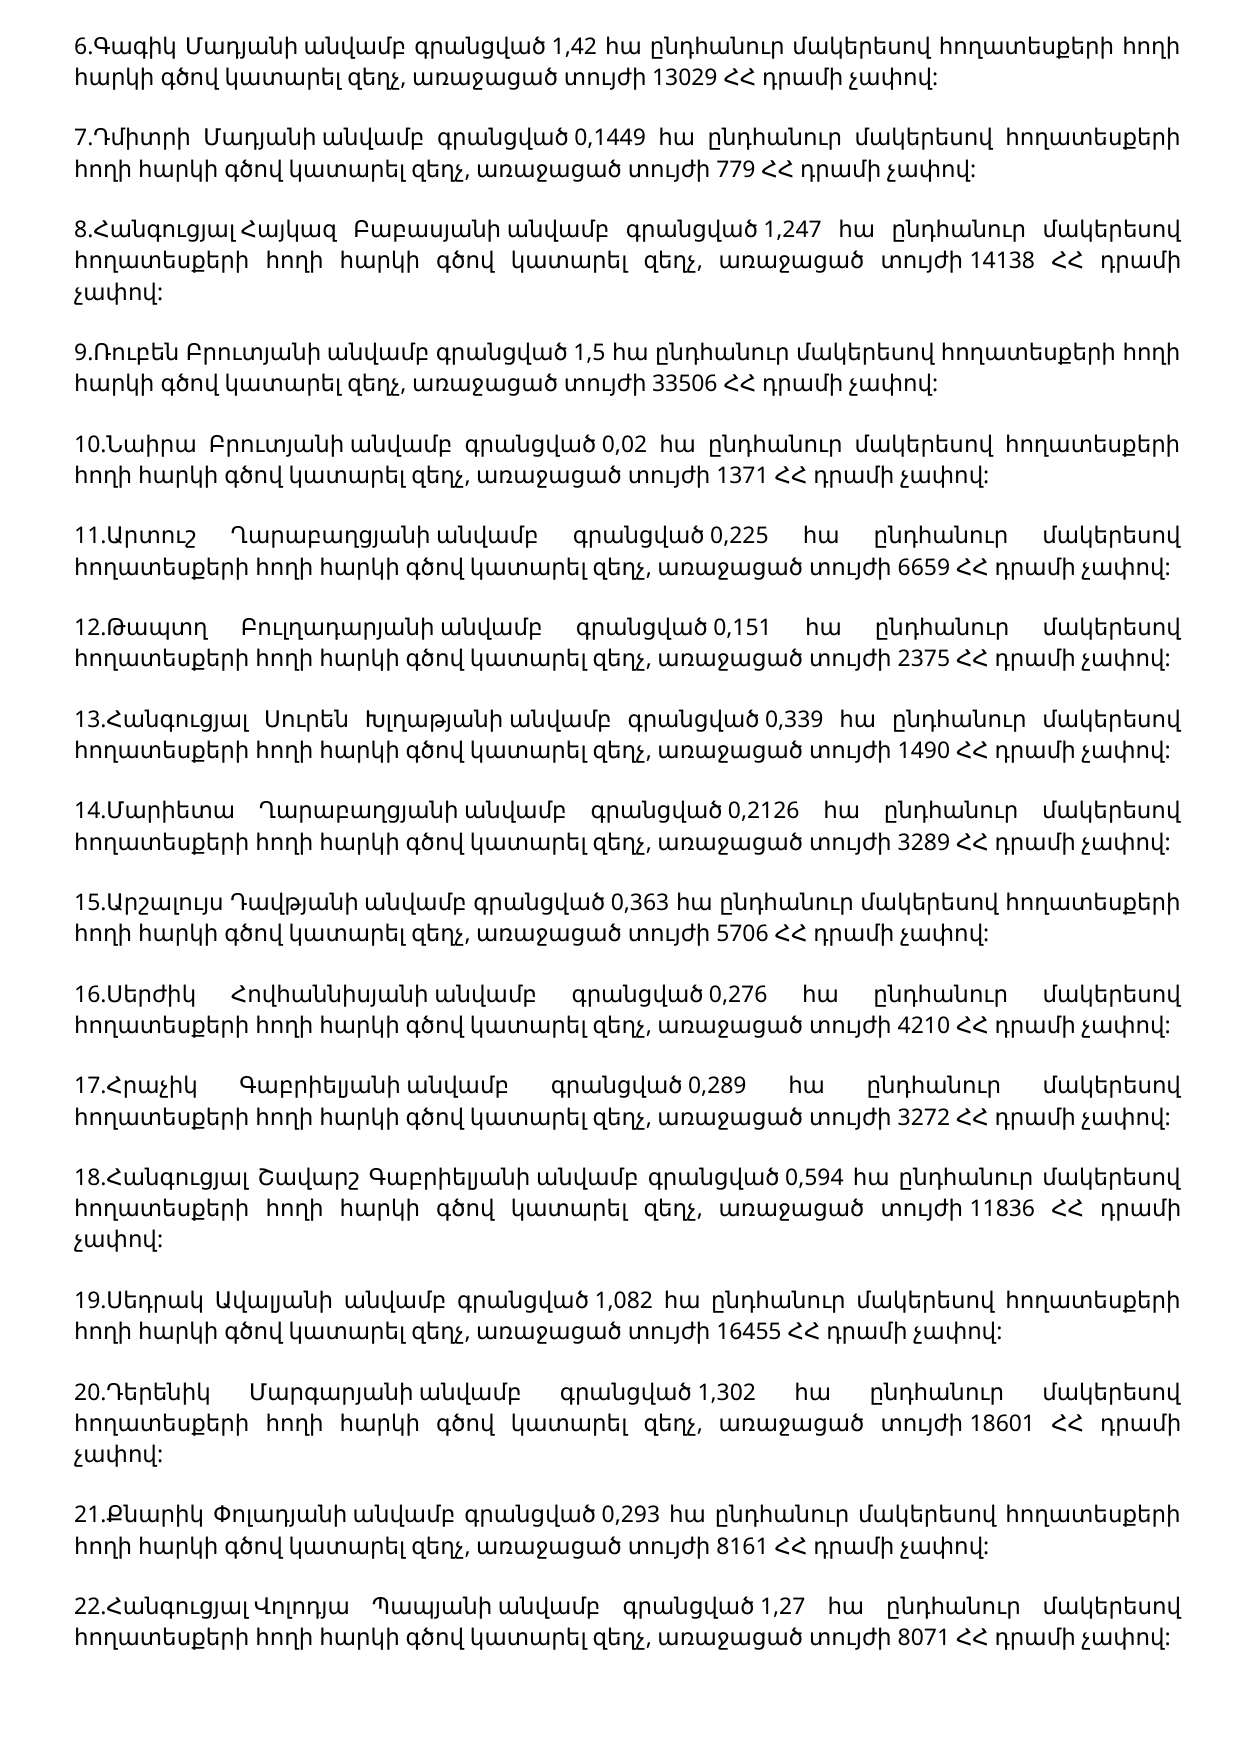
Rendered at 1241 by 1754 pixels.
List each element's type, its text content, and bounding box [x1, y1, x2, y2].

text 11.Արտուշ Ղարաբաղցյանի անվամբ գրանցված 0,225 հա ընդհանուր մակերեսով հողատեսքերի հողի հարկի գծով կատարել զեղչ, առաջացած տույժի 6659 ՀՀ դրամի չափով: [74, 519, 1181, 582]
text 22.Հանգուցյալ Վոլոդյա Պապյանի անվամբ գրանցված 1,27 հա ընդհանուր մակերեսով հողատեսքերի հողի հարկի գծով կատարել զեղչ, առաջացած տույժի 8071 ՀՀ դրամի չափով: [74, 1590, 1181, 1652]
text 9.Ռուբեն Բրուտյանի անվամբ գրանցված 1,5 հա ընդհանուր մակերեսով հողատեսքերի հողի հարկի գծով կատարել զեղչ, առաջացած տույժի 33506 ՀՀ դրամի չափով: [74, 336, 1181, 398]
text 21.Քնարիկ Փոլադյանի անվամբ գրանցված 0,293 հա ընդհանուր մակերեսով հողատեսքերի հողի հարկի գծով կատարել զեղչ, առաջացած տույժի 8161 ՀՀ դրամի չափով: [74, 1498, 1181, 1561]
text 15.Արշալույս Դավթյանի անվամբ գրանցված 0,363 հա ընդհանուր մակերեսով հողատեսքերի հողի հարկի գծով կատարել զեղչ, առաջացած տույժի 5706 ՀՀ դրամի չափով: [74, 886, 1181, 948]
text 6.Գագիկ Մադյանի անվամբ գրանցված 1,42 հա ընդհանուր մակերեսով հողատեսքերի հողի հարկի գծով կատարել զեղչ, առաջացած տույժի 13029 ՀՀ դրամի չափով: [74, 29, 1181, 92]
text 13.Հանգուցյալ Սուրեն Խլղաթյանի անվամբ գրանցված 0,339 հա ընդհանուր մակերեսով հողատեսքերի հողի հարկի գծով կատարել զեղչ, առաջացած տույժի 1490 ՀՀ դրամի չափով: [74, 702, 1181, 765]
text 17.Հրաչիկ Գաբրիելյանի անվամբ գրանցված 0,289 հա ընդհանուր մակերեսով հողատեսքերի հողի հարկի գծով կատարել զեղչ, առաջացած տույժի 3272 ՀՀ դրամի չափով: [74, 1069, 1181, 1132]
text 18.Հանգուցյալ Շավարշ Գաբրիելյանի անվամբ գրանցված 0,594 հա ընդհանուր մակերեսով հողատեսքերի հողի հարկի գծով կատարել զեղչ, առաջացած տույժի 11836 ՀՀ դրամի չափով: [74, 1161, 1181, 1254]
text 7.Դմիտրի Մադյանի անվամբ գրանցված 0,1449 հա ընդհանուր մակերեսով հողատեսքերի հողի հարկի գծով կատարել զեղչ, առաջացած տույժի 779 ՀՀ դրամի չափով: [74, 121, 1181, 184]
text 19.Սեդրակ Ավալյանի անվամբ գրանցված 1,082 հա ընդհանուր մակերեսով հողատեսքերի հողի հարկի գծով կատարել զեղչ, առաջացած տույժի 16455 ՀՀ դրամի չափով: [74, 1284, 1181, 1346]
text 20.Դերենիկ Մարգարյանի անվամբ գրանցված 1,302 հա ընդհանուր մակերեսով հողատեսքերի հողի հարկի գծով կատարել զեղչ, առաջացած տույժի 18601 ՀՀ դրամի չափով: [74, 1375, 1181, 1469]
text 14.Մարիետա Ղարաբաղցյանի անվամբ գրանցված 0,2126 հա ընդհանուր մակերեսով հողատեսքերի հողի հարկի գծով կատարել զեղչ, առաջացած տույժի 3289 ՀՀ դրամի չափով: [74, 794, 1181, 857]
text 12.Թապտղ Բուլղադարյանի անվամբ գրանցված 0,151 հա ընդհանուր մակերեսով հողատեսքերի հողի հարկի գծով կատարել զեղչ, առաջացած տույժի 2375 ՀՀ դրամի չափով: [74, 611, 1181, 673]
text 16.Սերժիկ Հովհաննիսյանի անվամբ գրանցված 0,276 հա ընդհանուր մակերեսով հողատեսքերի հողի հարկի գծով կատարել զեղչ, առաջացած տույժի 4210 ՀՀ դրամի չափով: [74, 977, 1181, 1040]
text 8.Հանգուցյալ Հայկազ Բաբասյանի անվամբ գրանցված 1,247 հա ընդհանուր մակերեսով հողատեսքերի հողի հարկի գծով կատարել զեղչ, առաջացած տույժի 14138 ՀՀ դրամի չափով: [74, 213, 1181, 307]
text 10.Նաիրա Բրուտյանի անվամբ գրանցված 0,02 հա ընդհանուր մակերեսով հողատեսքերի հողի հարկի գծով կատարել զեղչ, առաջացած տույժի 1371 ՀՀ դրամի չափով: [74, 427, 1181, 490]
